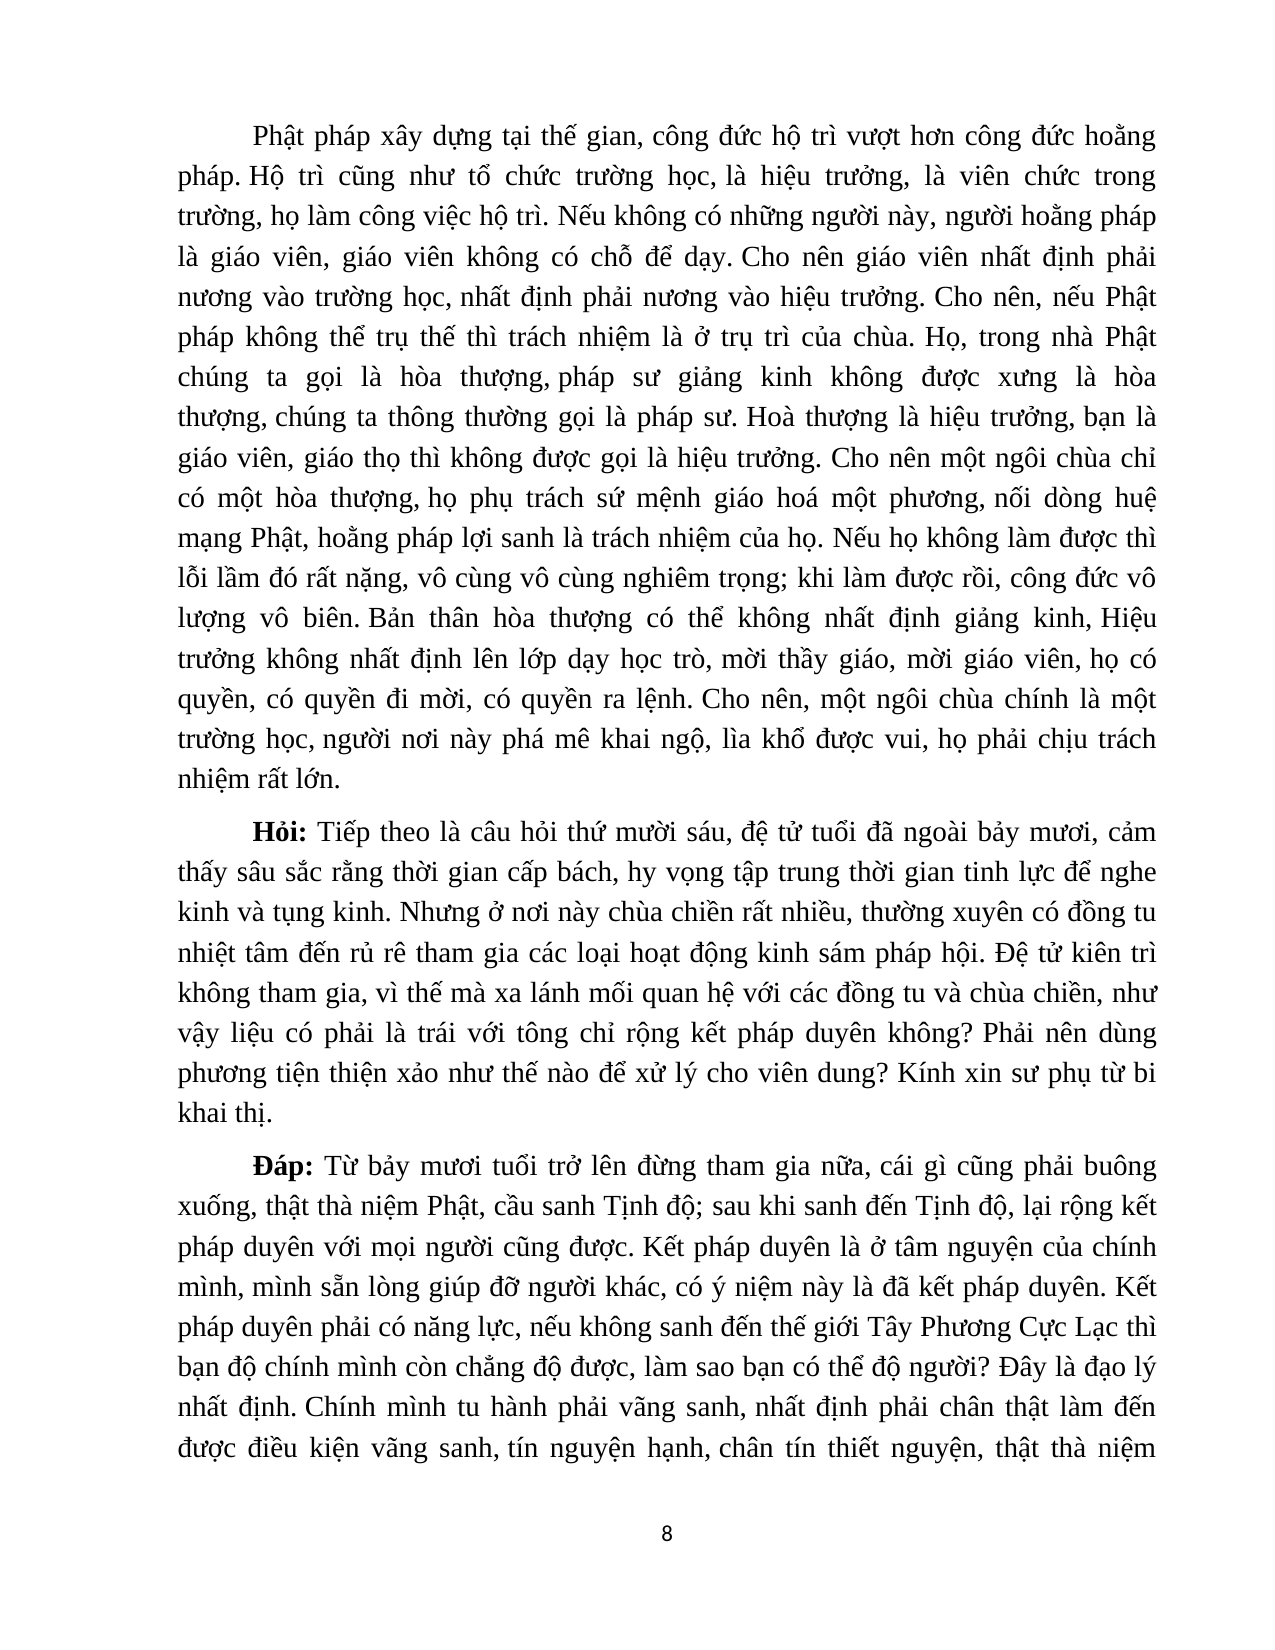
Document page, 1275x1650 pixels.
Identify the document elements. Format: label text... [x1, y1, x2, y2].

text Hỏi: Tiếp theo là câu hỏi thứ mười sáu, đệ tử tuổi đã ngoài bảy mươi, cảm thấy sâu sắc rằng thời gian cấp bách, hy vọng tập trung thời gian tinh lực để nghe kinh và tụng kinh. Nhưng ở nơi này chùa chiền rất nhiều, thường xuyên có đồng tu nhiệt tâm đến rủ rê tham gia các loại hoạt động kinh sám pháp hội. Đệ tử kiên trì không tham gia, vì thế mà xa lánh mối quan hệ với các đồng tu và chùa chiền, như vậy liệu có phải là trái với tông chỉ rộng kết pháp duyên không? Phải nên dùng phương tiện thiện xảo như thế nào để xử lý cho viên dung? Kính xin sư phụ từ bi khai thị. [177, 814, 1157, 1129]
text Phật pháp xây dựng tại thế gian, công đức hộ trì vượt hơn công đức hoằng pháp. Hộ trì cũng như tổ chức trường học, là hiệu trưởng, là viên chức trong trường, họ làm công việc hộ trì. Nếu không có những người này, người hoằng pháp là giáo viên, giáo viên không có chỗ để dạy. Cho nên giáo viên nhất định phải nương vào trường học, nhất định phải nương vào hiệu trưởng. Cho nên, nếu Phật pháp không thể trụ thế thì trách nhiệm là ở trụ trì của chùa. Họ, trong nhà Phật chúng ta gọi là hòa thượng, pháp sư giảng kinh không được xưng là hòa thượng, chúng ta thông thường gọi là pháp sư. Hoà thượng là hiệu trưởng, bạn là giáo viên, giáo thọ thì không được gọi là hiệu trưởng. Cho nên một ngôi chùa chỉ có một hòa thượng, họ phụ trách sứ mệnh giáo hoá một phương, nối dòng huệ mạng Phật, hoằng pháp lợi sanh là trách nhiệm của họ. Nếu họ không làm được thì lỗi lầm đó rất nặng, vô cùng vô cùng nghiêm trọng; khi làm được rồi, công đức vô lượng vô biên. Bản thân hòa thượng có thể không nhất định giảng kinh, Hiệu trưởng không nhất định lên lớp dạy học trò, mời thầy giáo, mời giáo viên, họ có quyền, có quyền đi mời, có quyền ra lệnh. Cho nên, một ngôi chùa chính là một trường học, người nơi này phá mê khai ngộ, lìa khổ được vui, họ phải chịu trách nhiệm rất lớn. [177, 118, 1157, 795]
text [177, 1148, 1157, 1463]
